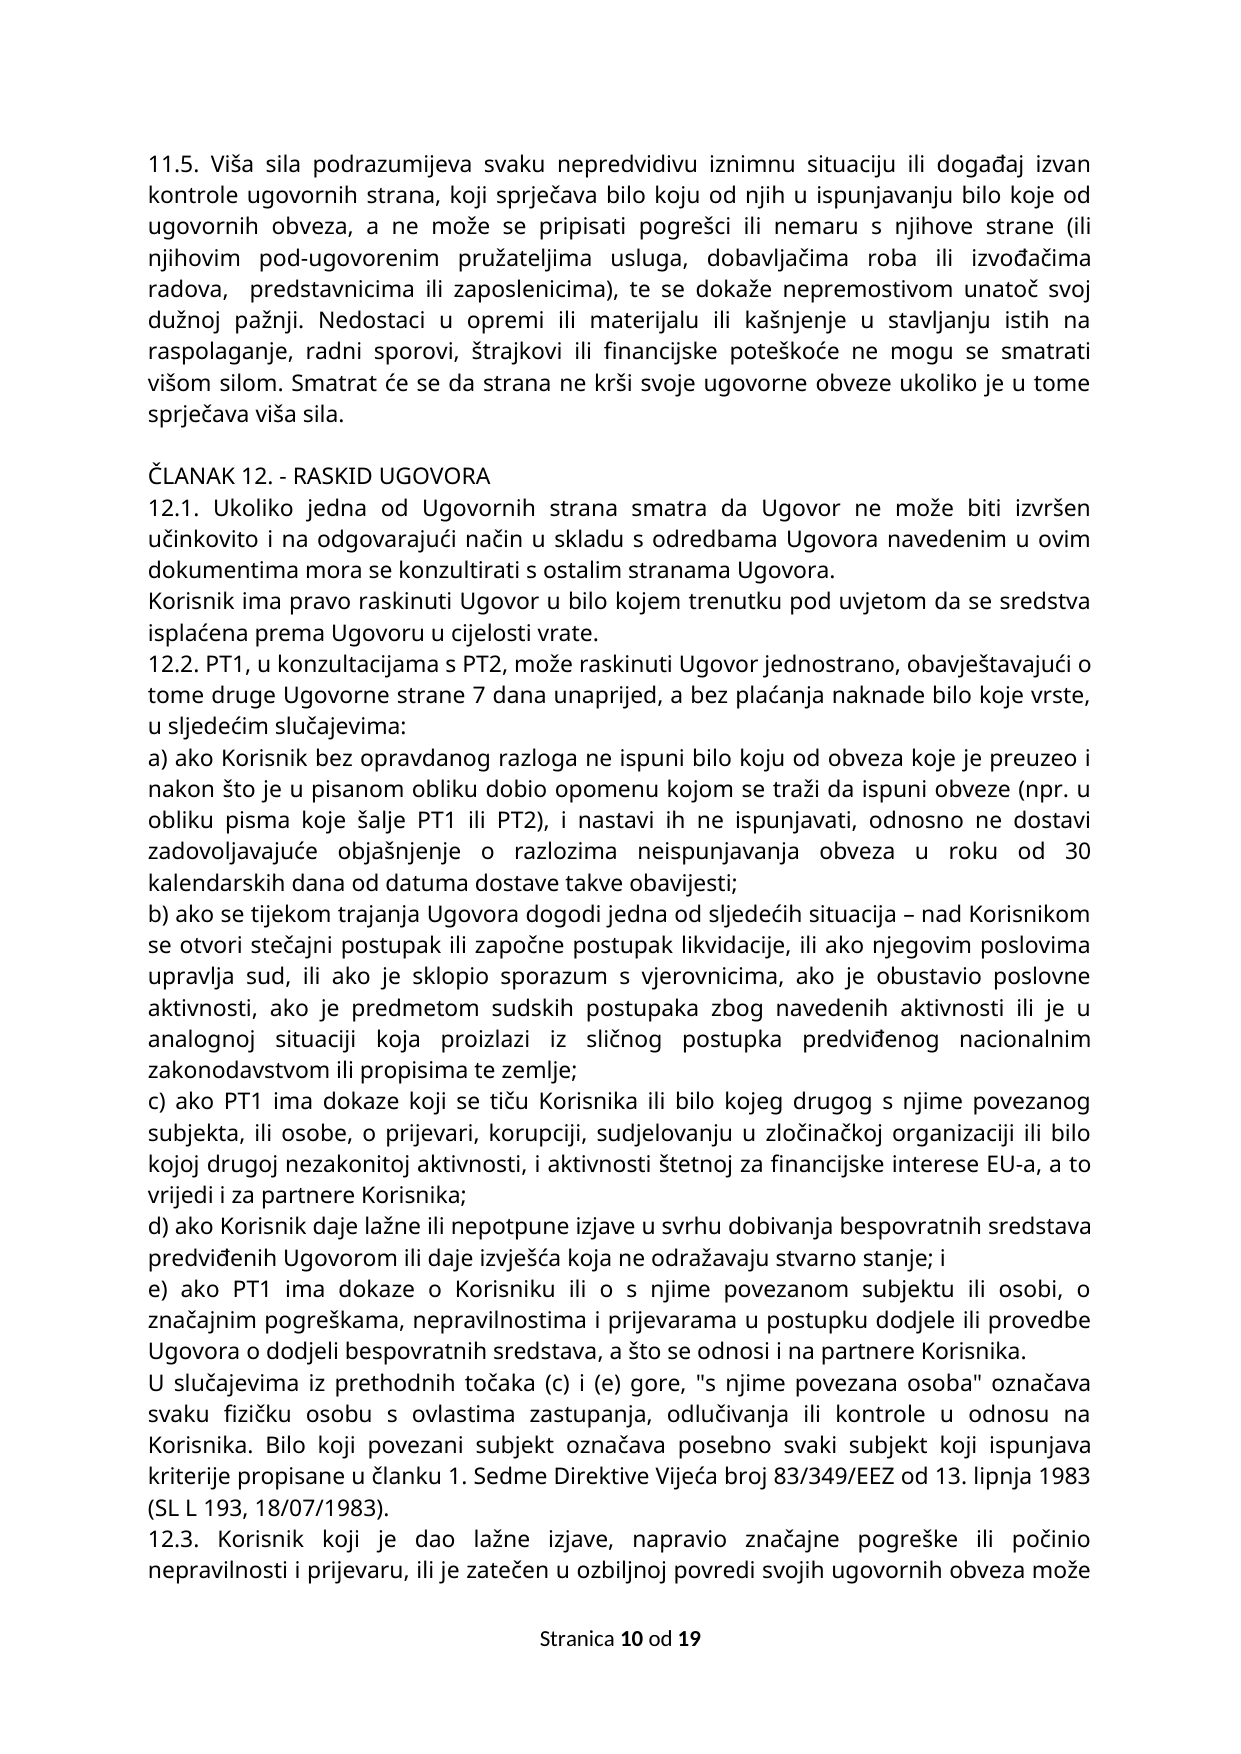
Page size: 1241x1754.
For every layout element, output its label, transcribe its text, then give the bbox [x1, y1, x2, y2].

text d) ako Korisnik daje lažne ili nepotpune izjave u svrhu dobivanja bespovratnih sredstava predviđenih Ugovorom ili daje izvješća koja ne odražavaju stvarno stanje; i [148, 1210, 1092, 1273]
text Korisnik ima pravo raskinuti Ugovor u bilo kojem trenutku pod uvjetom da se sredstva isplaćena prema Ugovoru u cijelosti vrate. [148, 585, 1092, 648]
text 11.5. Viša sila podrazumijeva svaku nepredvidivu iznimnu situaciju ili događaj izvan kontrole ugovornih strana, koji sprječava bilo koju od njih u ispunjavanju bilo koje od ugovornih obveza, a ne može se pripisati pogrešci ili nemaru s njihove strane (ili njihovim pod-ugovorenim pružateljima usluga, dobavljačima roba ili izvođačima radova, predstavnicima ili zaposlenicima), te se dokaže nepremostivom unatoč svoj dužnoj pažnji. Nedostaci u opremi ili materijalu ili kašnjenje u stavljanju istih na raspolaganje, radni sporovi, štrajkovi ili financijske poteškoće ne mogu se smatrati višom silom. Smatrat će se da strana ne krši svoje ugovorne obveze ukoliko je u tome sprječava viša sila. [148, 148, 1092, 429]
text c) ako PT1 ima dokaze koji se tiču Korisnika ili bilo kojeg drugog s njime povezanog subjekta, ili osobe, o prijevari, korupciji, sudjelovanju u zločinačkoj organizaciji ili bilo kojoj drugoj nezakonitoj aktivnosti, i aktivnosti štetnoj za financijske interese EU-a, a to vrijedi i za partnere Korisnika; [148, 1085, 1092, 1210]
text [148, 1523, 1092, 1585]
text b) ako se tijekom trajanja Ugovora dogodi jedna od sljedećih situacija – nad Korisnikom se otvori stečajni postupak ili započne postupak likvidacije, ili ako njegovim poslovima upravlja sud, ili ako je sklopio sporazum s vjerovnicima, ako je obustavio poslovne aktivnosti, ako je predmetom sudskih postupaka zbog navedenih aktivnosti ili je u analognoj situaciji koja proizlazi iz sličnog postupka predviđenog nacionalnim zakonodavstvom ili propisima te zemlje; [148, 898, 1092, 1085]
text 12.2. PT1, u konzultacijama s PT2, može raskinuti Ugovor jednostrano, obavještavajući o tome druge Ugovorne strane 7 dana unaprijed, a bez plaćanja naknade bilo koje vrste, u sljedećim slučajevima: [148, 648, 1092, 741]
text U slučajevima iz prethodnih točaka (c) i (e) gore, "s njime povezana osoba" označava svaku fizičku osobu s ovlastima zastupanja, odlučivanja ili kontrole u odnosu na Korisnika. Bilo koji povezani subjekt označava posebno svaki subjekt koji ispunjava kriterije propisane u članku 1. Sedme Direktive Vijeća broj 83/349/EEZ od 13. lipnja 1983 (SL L 193, 18/07/1983). [148, 1366, 1092, 1523]
text a) ako Korisnik bez opravdanog razloga ne ispuni bilo koju od obveza koje je preuzeo i nakon što je u pisanom obliku dobio opomenu kojom se traži da ispuni obveze (npr. u obliku pisma koje šalje PT1 ili PT2), i nastavi ih ne ispunjavati, odnosno ne dostavi zadovoljavajuće objašnjenje o razlozima neispunjavanja obveza u roku od 30 kalendarskih dana od datuma dostave takve obavijesti; [148, 741, 1092, 898]
text 12.1. Ukoliko jedna od Ugovornih strana smatra da Ugovor ne može biti izvršen učinkovito i na odgovarajući način u skladu s odredbama Ugovora navedenim u ovim dokumentima mora se konzultirati s ostalim stranama Ugovora. [148, 491, 1092, 585]
text ČLANAK 12. - RASKID UGOVORA [148, 460, 1092, 491]
text e) ako PT1 ima dokaze o Korisniku ili o s njime povezanom subjektu ili osobi, o značajnim pogreškama, nepravilnostima i prijevarama u postupku dodjele ili provedbe Ugovora o dodjeli bespovratnih sredstava, a što se odnosi i na partnere Korisnika. [148, 1273, 1092, 1366]
